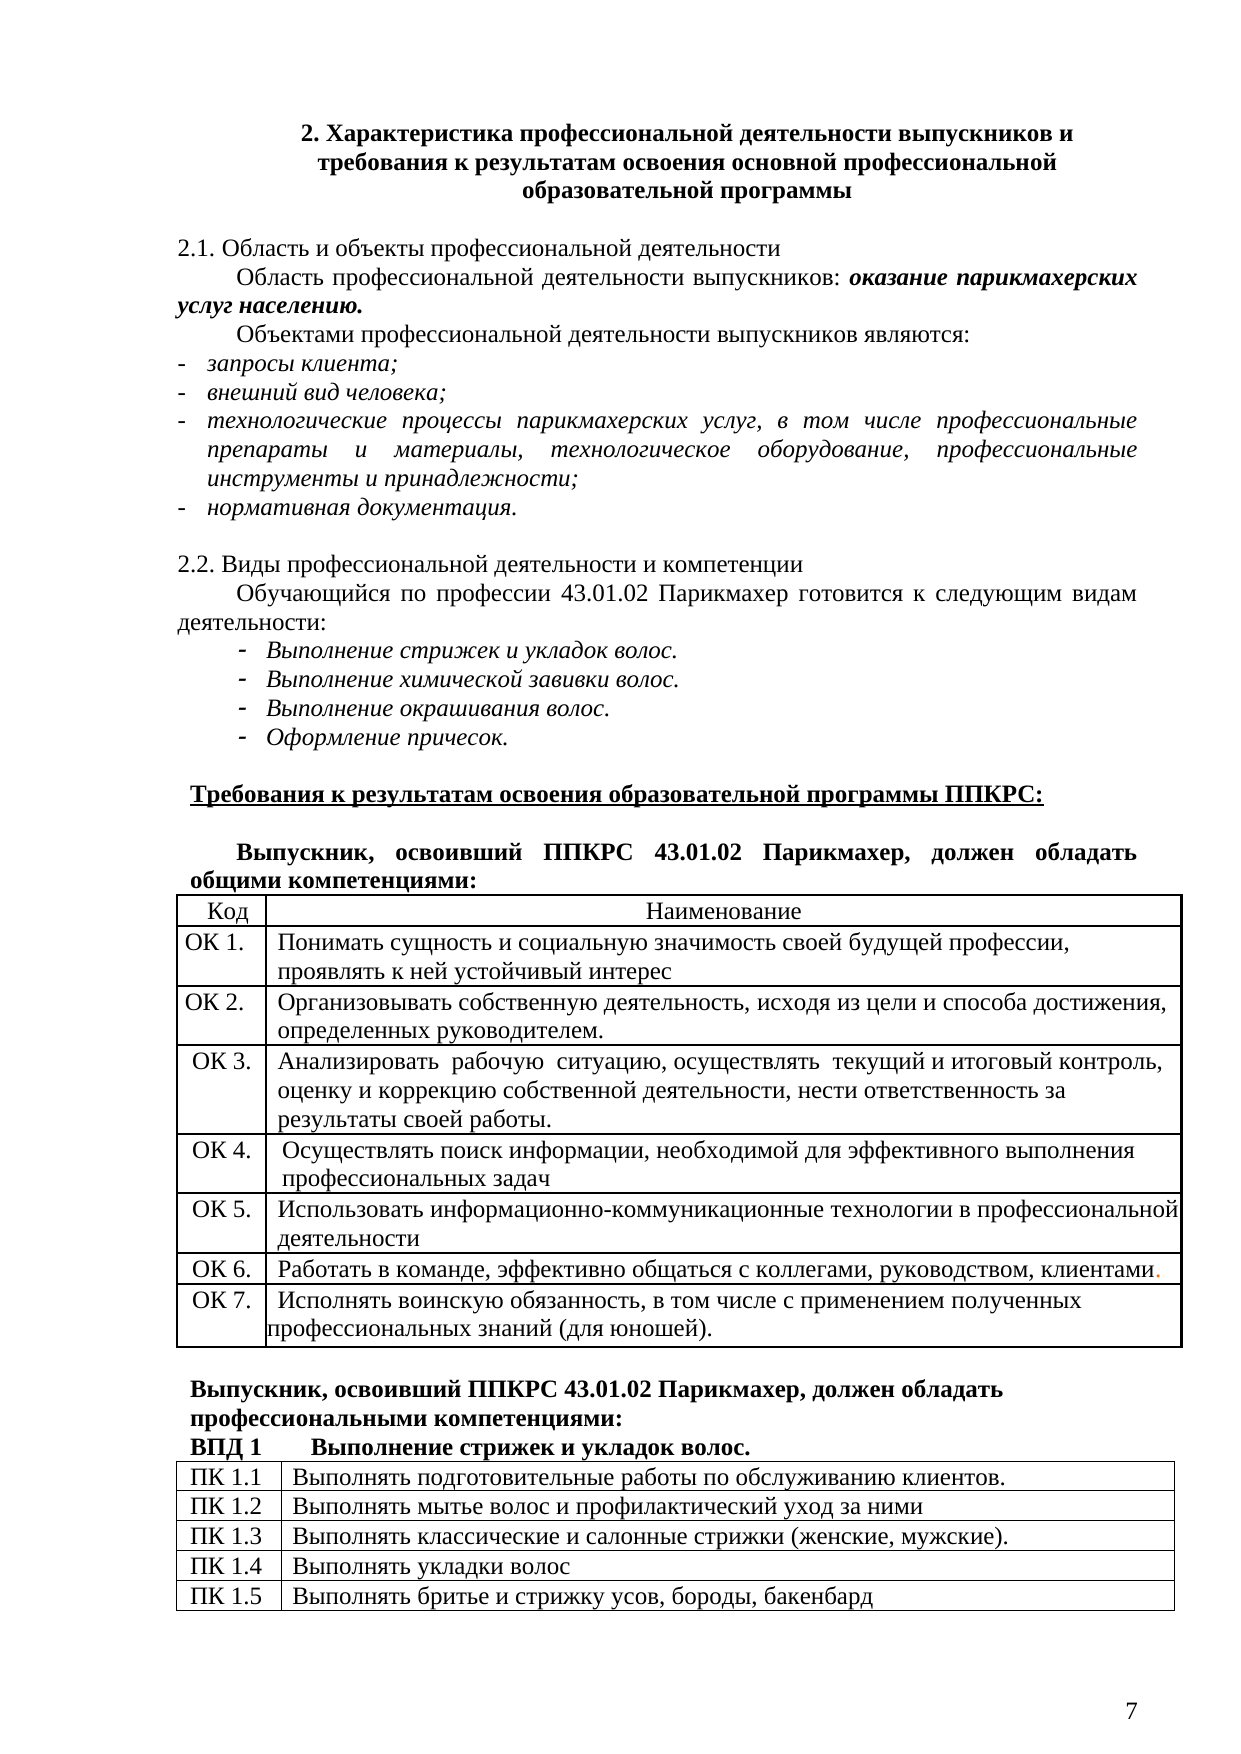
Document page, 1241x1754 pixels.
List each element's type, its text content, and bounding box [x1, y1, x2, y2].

table_cell ПК 1.2 [177, 1491, 281, 1520]
table_cell ОК 2. [178, 987, 265, 1044]
table_cell Выполнять мытье волос и профилактический уход за ними [282, 1491, 1174, 1520]
table_cell ПК 1.3 [177, 1521, 281, 1550]
table_cell ОК 1. [178, 927, 265, 985]
table_header Наименование [267, 896, 1180, 925]
table_cell ОК 5. [178, 1194, 265, 1252]
table_cell Осуществлять поиск информации, необходимой для эффективного выполнения профессиональных задач [267, 1135, 1180, 1192]
table_cell [852, 1342, 1002, 1346]
table_cell ОК 6. [178, 1254, 265, 1283]
list запросы клиента; [177, 348, 1138, 377]
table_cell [282, 1581, 1174, 1609]
table_header Выполнять подготовительные работы по обслуживанию клиентов. [282, 1462, 1174, 1490]
table_cell ОК 4. [178, 1135, 265, 1192]
table_cell [658, 1342, 756, 1346]
text Выпускник, освоивший ППКРС 43.01.02 Парикмахер, должен обладать общими компетенциями: [190, 837, 1138, 894]
table_cell [267, 1342, 514, 1346]
text ВПД 1 Выполнение стрижек и укладок волос. [190, 1432, 1138, 1461]
text Выпускник, освоивший ППКРС 43.01.02 Парикмахер, должен обладать профессиональными компетенциями: [190, 1374, 1138, 1432]
table_header Код [178, 896, 265, 925]
table_cell ПК 1.5 [177, 1581, 281, 1609]
text 2.2. Виды профессиональной деятельности и компетенции [177, 549, 1138, 578]
table_cell Анализировать рабочую ситуацию, осуществлять текущий и итоговый контроль, оценку и коррекцию собственной деятельности, нести ответственность за результаты своей работы. [267, 1046, 1180, 1133]
text Объектами профессиональной деятельности выпускников являются: [177, 319, 1138, 348]
text Обучающийся по профессии 43.01.02 Парикмахер готовится к следующим видам деятельности: [177, 578, 1138, 636]
table_cell Выполнять укладки волос [282, 1551, 1174, 1580]
table_cell Выполнять классические и салонные стрижки (женские, мужские). [282, 1521, 1174, 1550]
list Область и объекты профессиональной деятельности [177, 233, 1136, 262]
table_cell Понимать сущность и социальную значимость своей будущей профессии, проявлять к ней устойчивый интерес [267, 927, 1180, 985]
table_cell [515, 1342, 658, 1346]
table_cell [1002, 1342, 1180, 1346]
table_cell ОК 3. [178, 1046, 265, 1133]
list Выполнение химической завивки волос. [236, 664, 1138, 693]
text Область профессиональной деятельности выпускников: оказание парикмахерских услуг населению. [177, 262, 1138, 319]
table_cell ПК 1.4 [177, 1551, 281, 1580]
table_cell [178, 1342, 265, 1346]
table_cell Работать в команде, эффективно общаться с коллегами, руководством, клиентами. [267, 1254, 1180, 1283]
text Требования к результатам освоения образовательной программы ППКРС: [190, 779, 1138, 808]
list внешний вид человека; [177, 377, 1138, 406]
list нормативная документация. [177, 492, 1138, 521]
list технологические процессы парикмахерских услуг, в том числе профессиональные препараты и материалы, технологическое оборудование, профессиональные инструменты и принадлежности; [177, 406, 1138, 492]
table_cell Организовывать собственную деятельность, исходя из цели и способа достижения, определенных руководителем. [267, 987, 1180, 1044]
text 2. Характеристика профессиональной деятельности выпускников и требования к результатам освоения основной профессиональной образовательной программы [236, 118, 1138, 204]
table_cell Использовать информационно-коммуникационные технологии в профессиональной деятельности [267, 1194, 1180, 1252]
table_cell [756, 1342, 852, 1346]
table_cell ОК 7. [178, 1285, 265, 1342]
table_cell Исполнять воинскую обязанность, в том числе с применением полученных профессиональных знаний (для юношей). [267, 1285, 1180, 1342]
list Выполнение стрижек и укладок волос. [236, 636, 1138, 664]
list Оформление причесок. [236, 722, 1138, 751]
list Выполнение окрашивания волос. [236, 693, 1138, 722]
table_header ПК 1.1 [177, 1462, 281, 1490]
